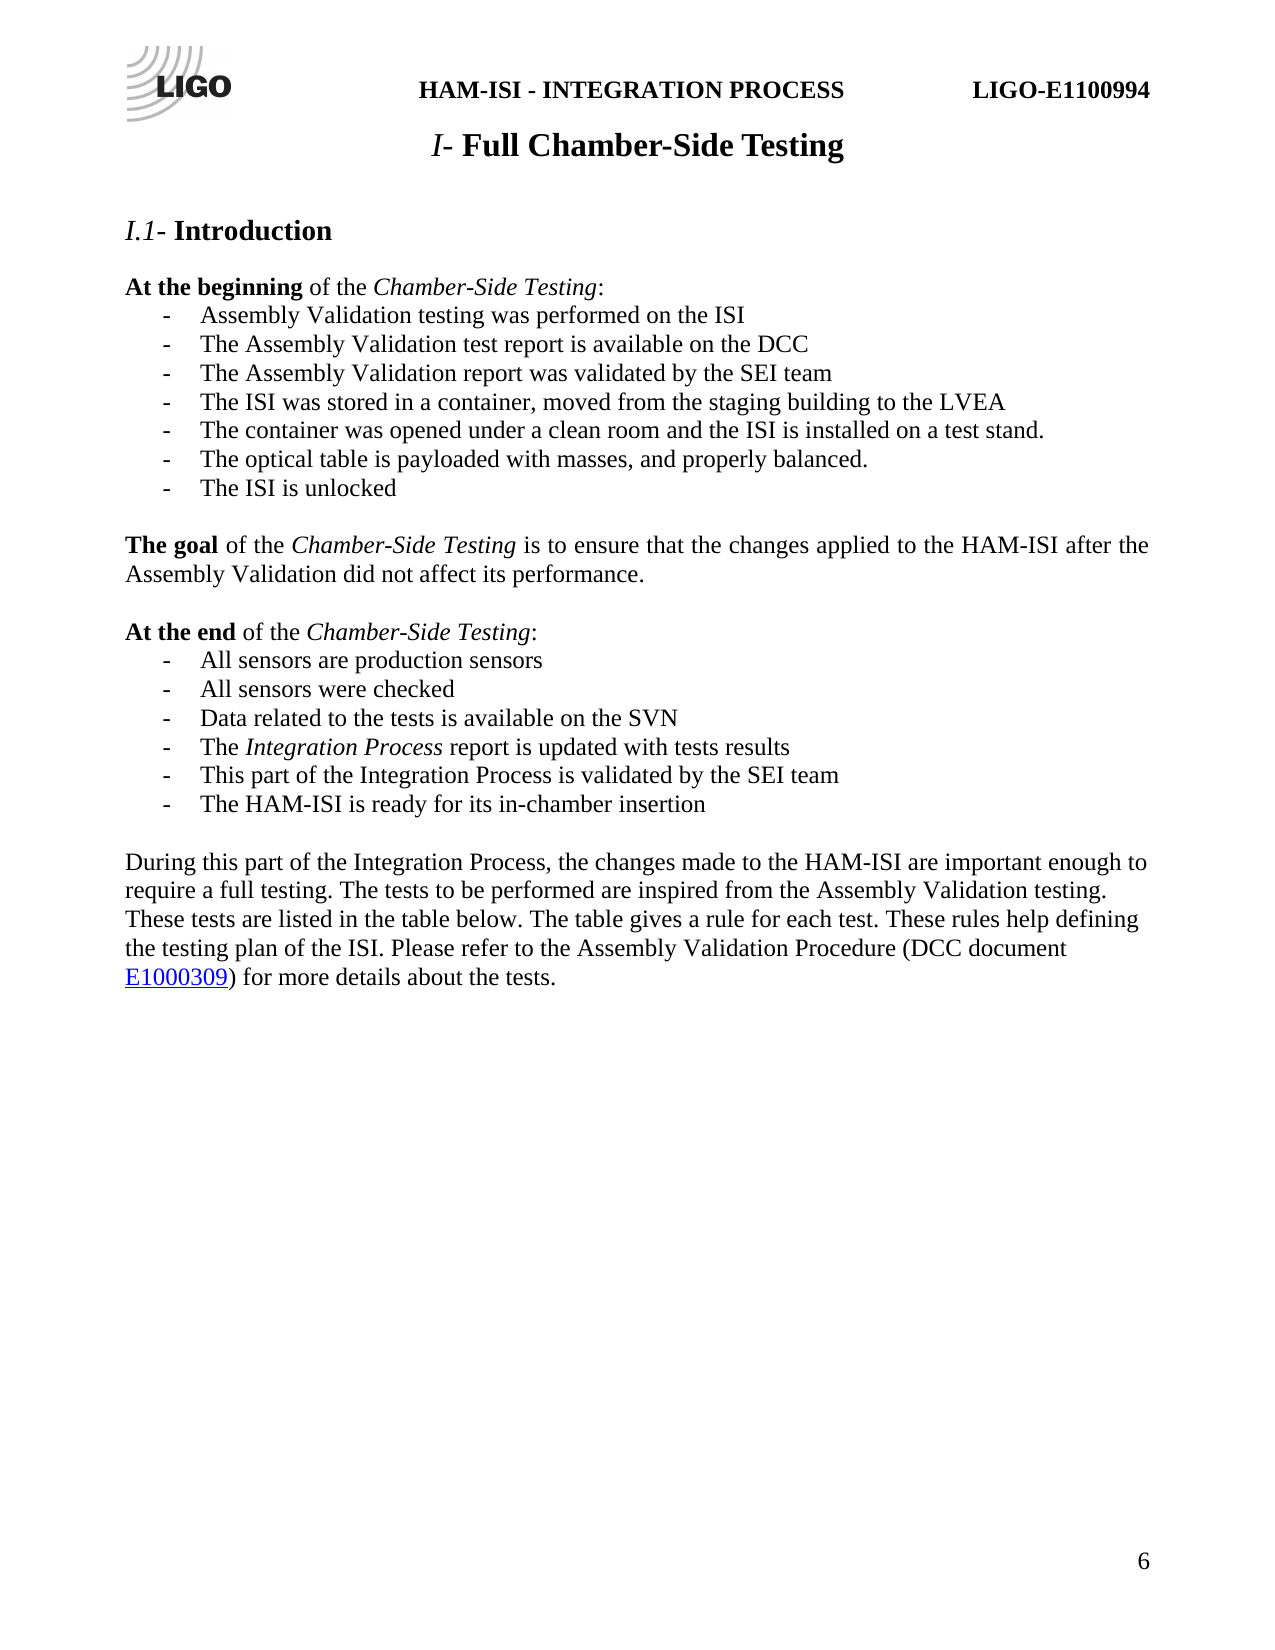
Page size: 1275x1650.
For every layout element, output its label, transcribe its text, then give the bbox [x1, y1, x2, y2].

list Assembly Validation testing was performed on the ISI [162, 301, 1150, 329]
list The HAM-ISI is ready for its in-chamber insertion [162, 789, 1150, 818]
list The Assembly Validation test report is available on the DCC [162, 329, 1150, 358]
text At the beginning of the Chamber-Side Testing: [125, 272, 1150, 301]
picture [127, 46, 231, 122]
subtitle Introduction [125, 213, 1150, 247]
list The ISI is unlocked [162, 473, 1150, 502]
list The optical table is payloaded with masses, and properly balanced. [162, 444, 1150, 473]
text The goal of the Chamber-Side Testing is to ensure that the changes applied to the HAM-ISI after the Assembly Validation did not affect its performance. [125, 531, 1150, 588]
list The Integration Process report is updated with tests results [162, 732, 1150, 761]
list The container was opened under a clean room and the ISI is installed on a test stand. [162, 416, 1150, 444]
list All sensors were checked [162, 674, 1150, 703]
list Data related to the tests is available on the SVN [162, 703, 1150, 732]
text At the end of the Chamber-Side Testing: [125, 617, 1150, 646]
list All sensors are production sensors [162, 646, 1150, 674]
list This part of the Integration Process is validated by the SEI team [162, 761, 1150, 789]
list The Assembly Validation report was validated by the SEI team [162, 358, 1150, 387]
list The ISI was stored in a container, moved from the staging building to the LVEA [162, 387, 1150, 416]
subtitle Full Chamber-Side Testing [125, 125, 1150, 163]
text During this part of the Integration Process, the changes made to the HAM-ISI are important enough to require a full testing. The tests to be performed are inspired from the Assembly Validation testing. These tests are listed in the table below. The table gives a rule for each test. These rules help defining the testing plan of the ISI. Please refer to the Assembly Validation Procedure (DCC document E1000309) for more details about the tests. [125, 847, 1150, 991]
